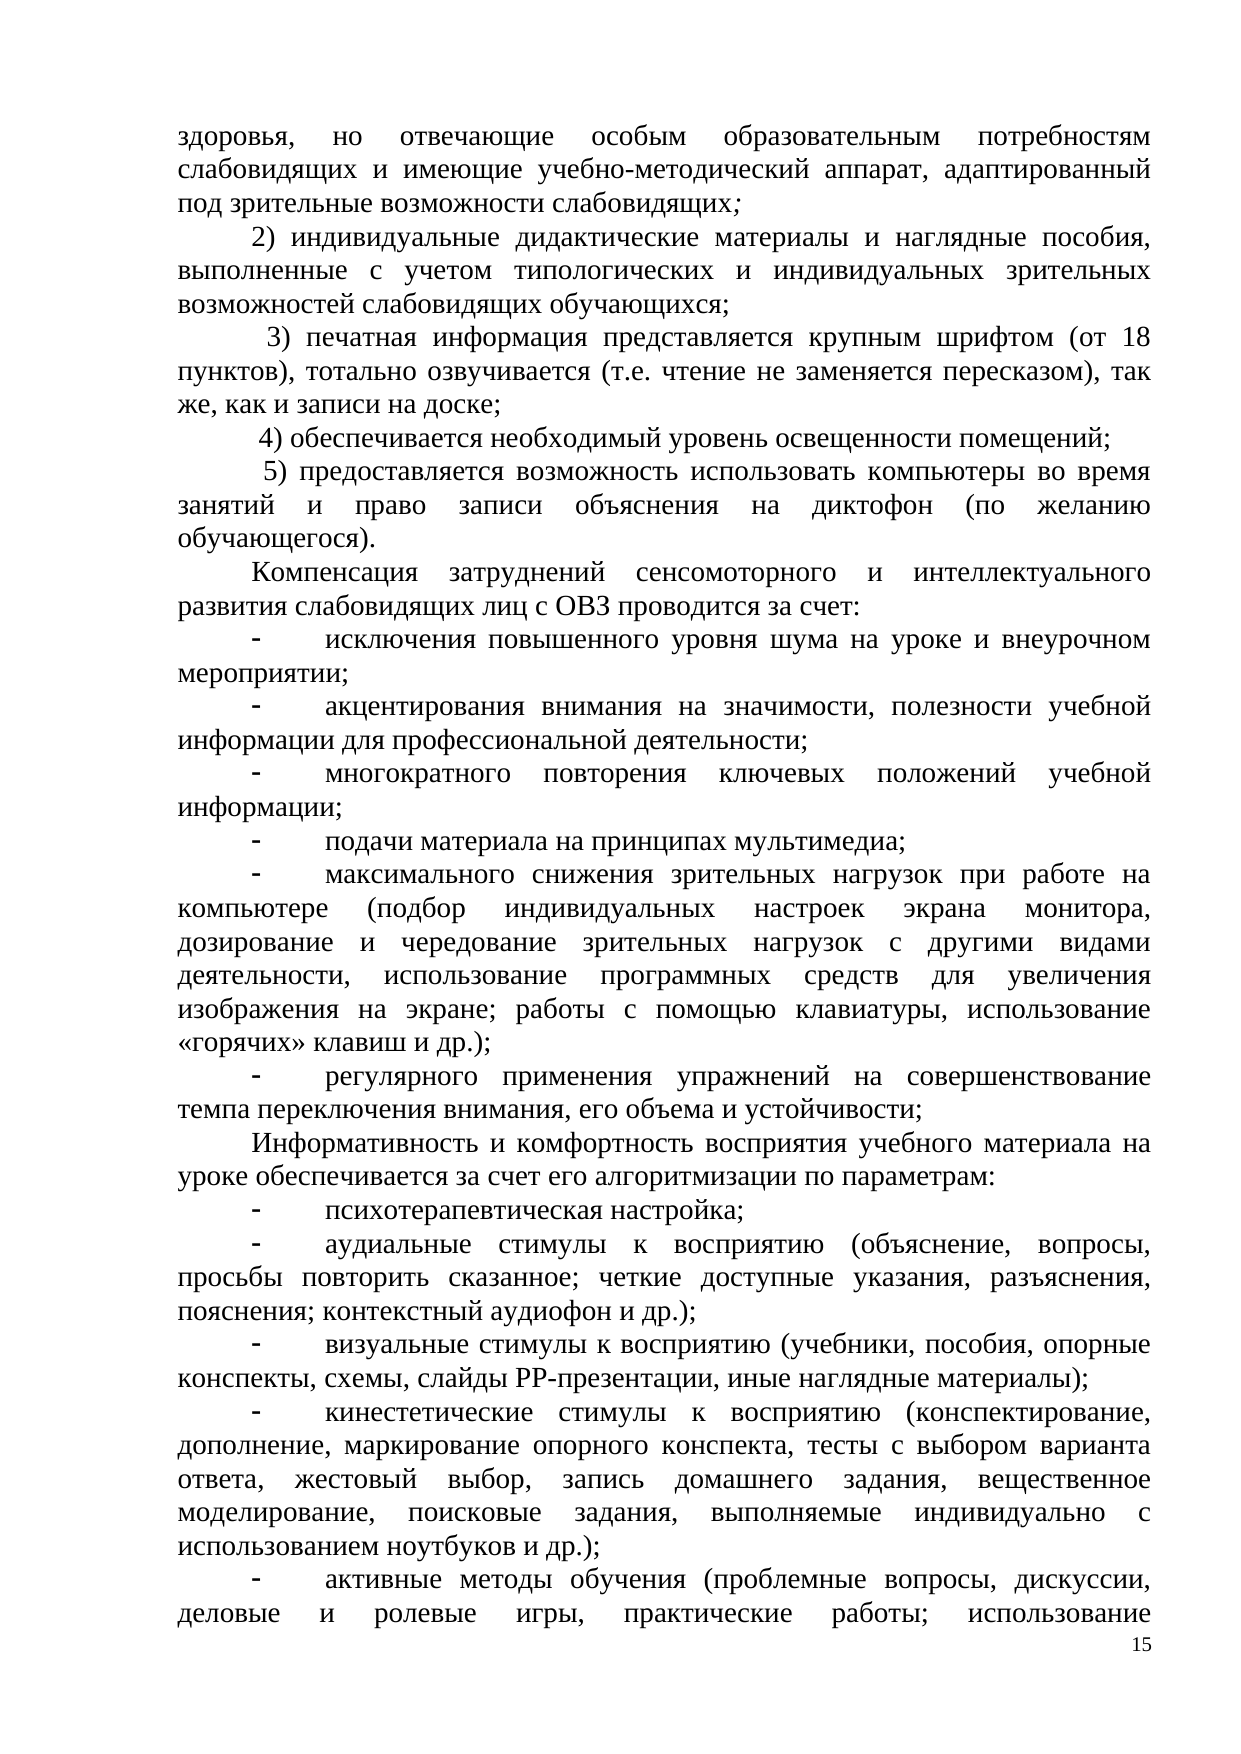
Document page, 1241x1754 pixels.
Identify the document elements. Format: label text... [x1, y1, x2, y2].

list кинестетические стимулы к восприятию (конспектирование, дополнение, маркирование опорного конспекта, тесты с выбором варианта ответа, жестовый выбор, запись домашнего задания, вещественное моделирование, поисковые задания, выполняемые индивидуально с использованием ноутбуков и др.); [177, 1394, 1152, 1561]
text 2) индивидуальные дидактические материалы и наглядные пособия, выполненные с учетом типологических и индивидуальных зрительных возможностей слабовидящих обучающихся; [177, 219, 1152, 319]
text 4) обеспечивается необходимый уровень освещенности помещений; [177, 420, 1152, 453]
text Информативность и комфортность восприятия учебного материала на уроке обеспечивается за счет его алгоритмизации по параметрам: [177, 1125, 1152, 1192]
list регулярного применения упражнений на совершенствование темпа переключения внимания, его объема и устойчивости; [177, 1058, 1152, 1125]
list многократного повторения ключевых положений учебной информации; [177, 756, 1152, 823]
list максимального снижения зрительных нагрузок при работе на компьютере (подбор индивидуальных настроек экрана монитора, дозирование и чередование зрительных нагрузок с другими видами деятельности, использование программных средств для увеличения изображения на экране; работы с помощью клавиатуры, использование «горячих» клавиш и др.); [177, 856, 1152, 1058]
text 5) предоставляется возможность использовать компьютеры во время занятий и право записи объяснения на диктофон (по желанию обучающегося). [177, 453, 1152, 554]
list психотерапевтическая настройка; [177, 1192, 1152, 1226]
text 3) печатная информация представляется крупным шрифтом (от 18 пунктов), тотально озвучивается (т.е. чтение не заменяется пересказом), так же, как и записи на доске; [177, 319, 1152, 420]
list подачи материала на принципах мультимедиа; [177, 823, 1152, 856]
list визуальные стимулы к восприятию (учебники, пособия, опорные конспекты, схемы, слайды РР-презентации, иные наглядные материалы); [177, 1326, 1152, 1394]
text Компенсация затруднений сенсомоторного и интеллектуального развития слабовидящих лиц с ОВЗ проводится за счет: [177, 554, 1152, 621]
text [177, 118, 1152, 219]
list аудиальные стимулы к восприятию (объяснение, вопросы, просьбы повторить сказанное; четкие доступные указания, разъяснения, пояснения; контекстный аудиофон и др.); [177, 1226, 1152, 1326]
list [177, 1561, 1152, 1629]
list акцентирования внимания на значимости, полезности учебной информации для профессиональной деятельности; [177, 688, 1152, 756]
list исключения повышенного уровня шума на уроке и внеурочном мероприятии; [177, 621, 1152, 688]
